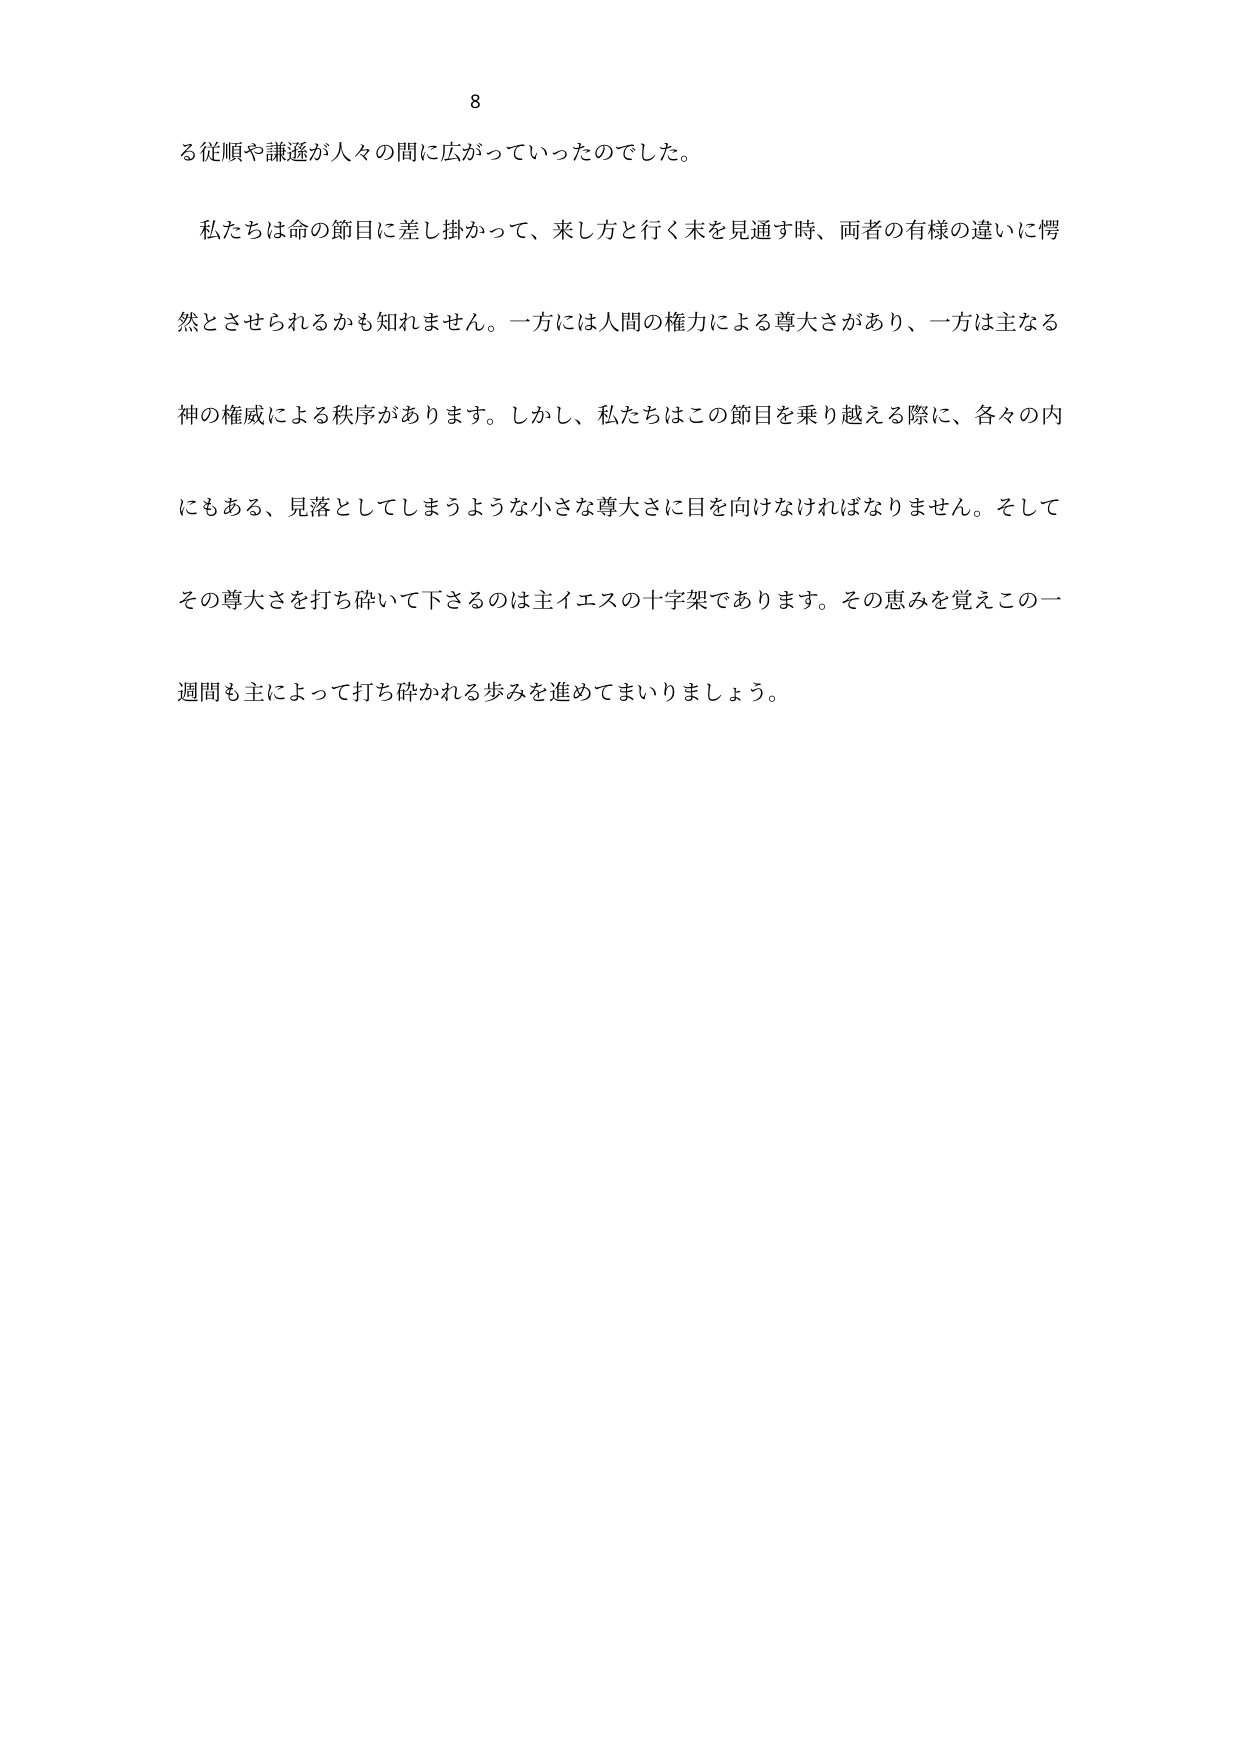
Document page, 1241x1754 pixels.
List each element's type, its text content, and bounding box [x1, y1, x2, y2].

text 私たちは命の節目に差し掛かって、来し方と行く末を見通す時、両者の有様の違いに愕然とさせられるかも知れません。一方には人間の権力による尊大さがあり、一方は主なる神の権威による秩序があります。しかし、私たちはこの節目を乗り越える際に、各々の内にもある、見落としてしまうような小さな尊大さに目を向けなければなりません。そしてその尊大さを打ち砕いて下さるのは主イエスの十字架であります。その恵みを覚えこの一週間も主によって打ち砕かれる歩みを進めてまいりましょう。 [177, 198, 1063, 722]
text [177, 120, 1063, 182]
